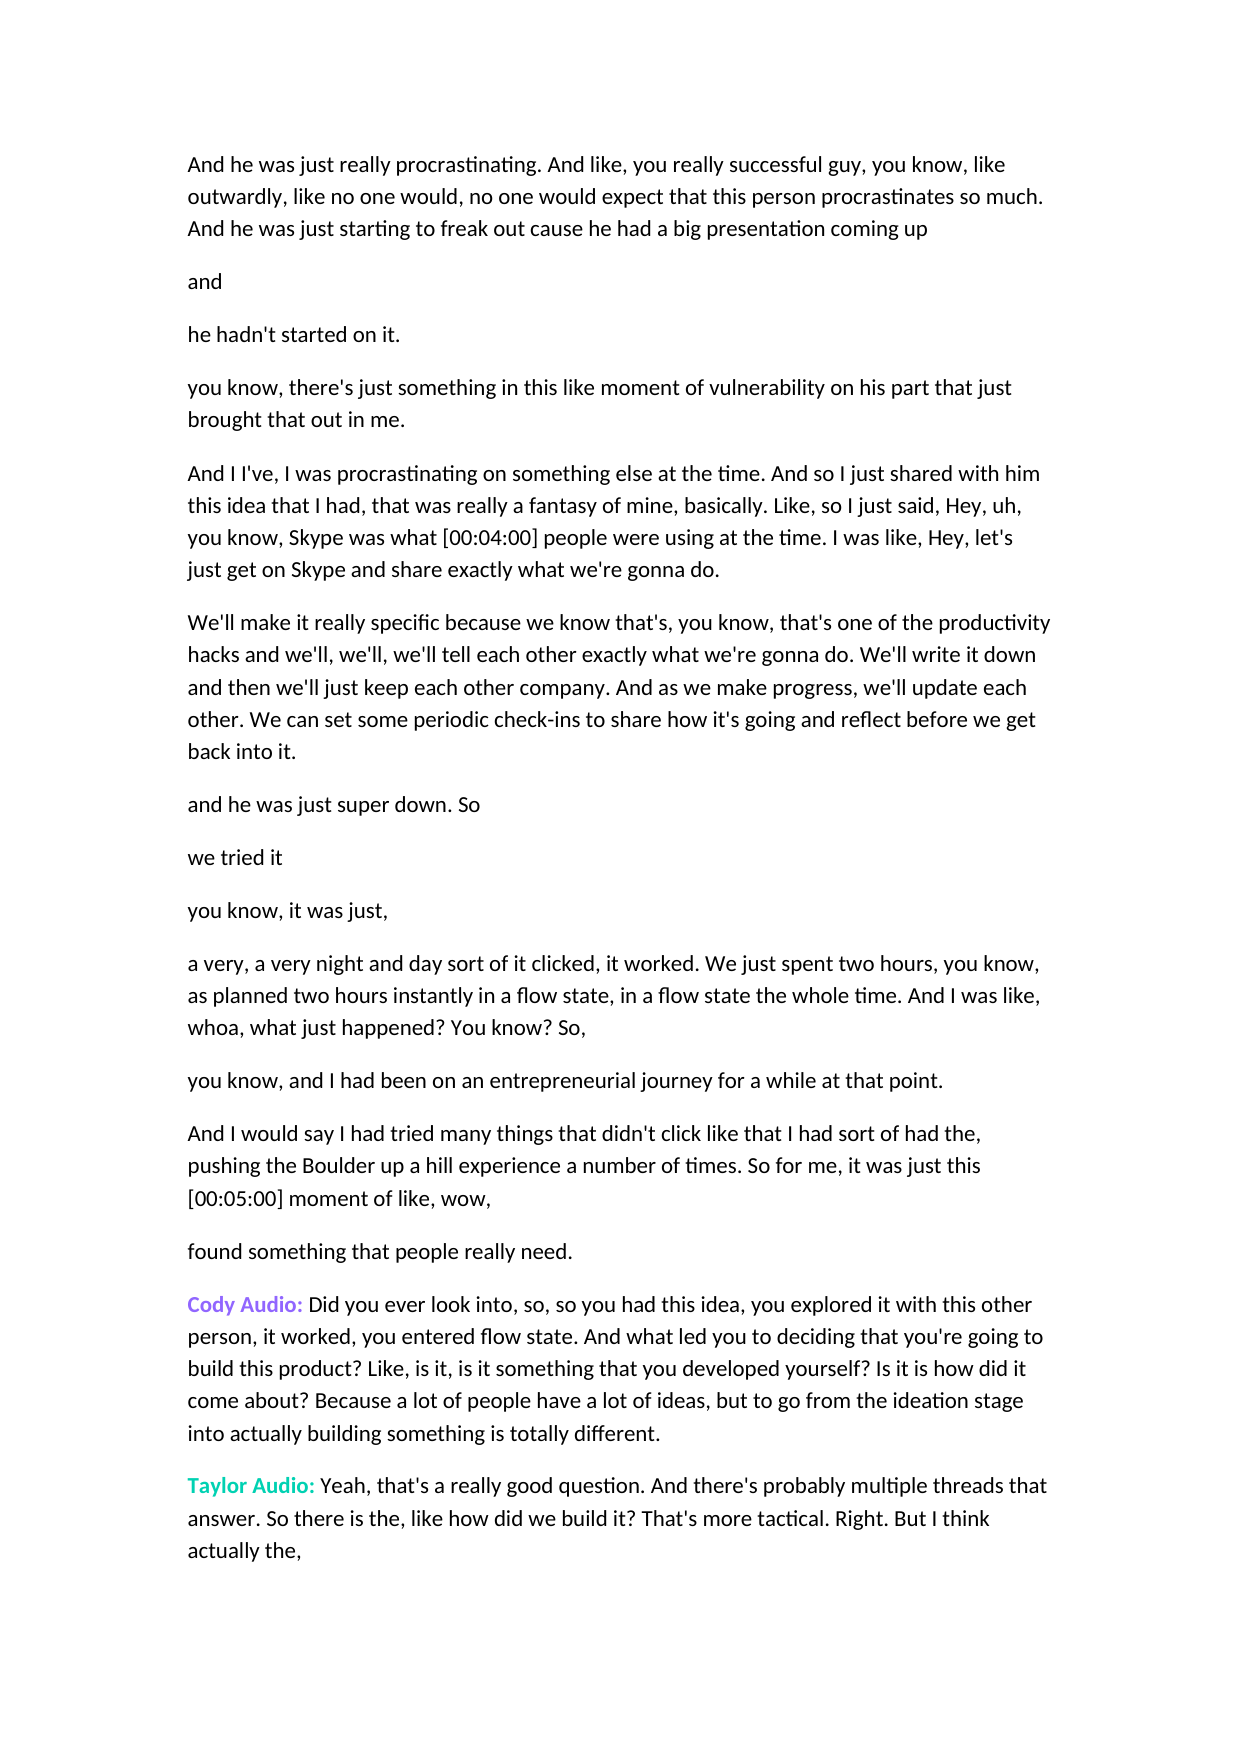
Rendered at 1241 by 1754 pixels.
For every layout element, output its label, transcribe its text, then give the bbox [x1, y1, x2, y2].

text we tried it [187, 843, 1053, 871]
text and [187, 267, 1053, 295]
text you know, it was just, [187, 896, 1053, 924]
text And I I've, I was procrastinating on something else at the time. And so I just shared with him this idea that I had, that was really a fantasy of mine, basically. Like, so I just said, Hey, uh, you know, Skype was what [00:04:00] people were using at the time. I was like, Hey, let's just get on Skype and share exactly what we're gonna do. [187, 459, 1053, 583]
text Cody Audio: Did you ever look into, so, so you had this idea, you explored it with this other person, it worked, you entered flow state. And what led you to deciding that you're going to build this product? Like, is it, is it something that you developed yourself? Is it is how did it come about? Because a lot of people have a lot of ideas, but to go from the ideation stage into actually building something is totally different. [187, 1290, 1053, 1447]
text Taylor Audio: Yeah, that's a really good question. And there's probably multiple threads that answer. So there is the, like how did we build it? That's more tactical. Right. But I think actually the, [187, 1472, 1053, 1564]
text a very, a very night and day sort of it clicked, it worked. We just spent two hours, you know, as planned two hours instantly in a flow state, in a flow state the whole time. And I was like, whoa, what just happened? You know? So, [187, 949, 1053, 1041]
text you know, and I had been on an entrepreneurial journey for a while at that point. [187, 1066, 1053, 1094]
text And I would say I had tried many things that didn't click like that I had sort of had the, pushing the Boulder up a hill experience a number of times. So for me, it was just this [00:05:00] moment of like, wow, [187, 1119, 1053, 1212]
text found something that people really need. [187, 1237, 1053, 1265]
text he hadn't started on it. [187, 320, 1053, 348]
text and he was just super down. So [187, 790, 1053, 818]
text you know, there's just something in this like moment of vulnerability on his part that just brought that out in me. [187, 373, 1053, 434]
text And he was just really procrastinating. And like, you really successful guy, you know, like outwardly, like no one would, no one would expect that this person procrastinates so much. And he was just starting to freak out cause he had a big presentation coming up [187, 150, 1053, 242]
text We'll make it really specific because we know that's, you know, that's one of the productivity hacks and we'll, we'll, we'll tell each other exactly what we're gonna do. We'll write it down and then we'll just keep each other company. And as we make progress, we'll update each other. We can set some periodic check-ins to share how it's going and reflect before we get back into it. [187, 608, 1053, 765]
